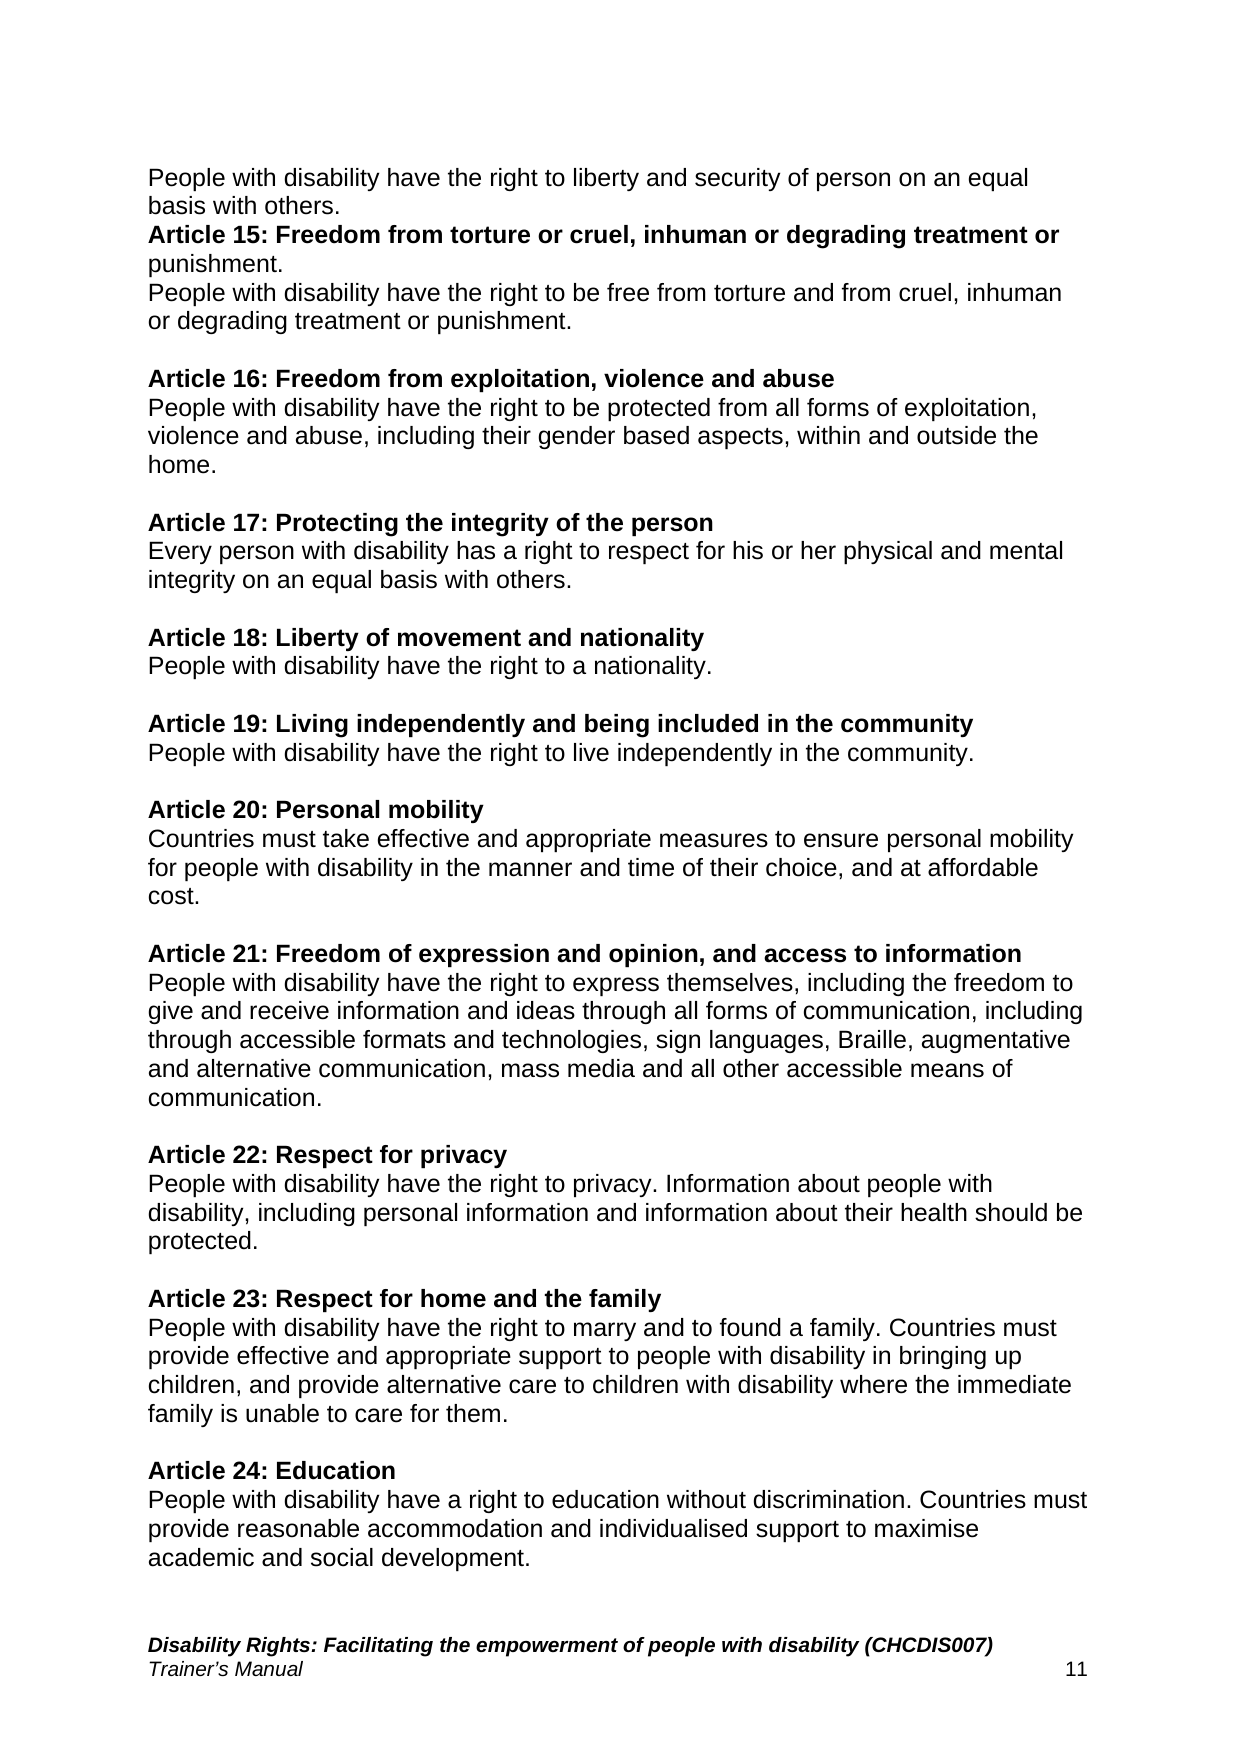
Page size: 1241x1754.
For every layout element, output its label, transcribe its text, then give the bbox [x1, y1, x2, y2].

text Article 24: Education [148, 1456, 1092, 1485]
text Article 15: Freedom from torture or cruel, inhuman or degrading treatment or punishment. [148, 220, 1092, 277]
text People with disability have the right to be free from torture and from cruel, inhuman or degrading treatment or punishment. [148, 277, 1092, 335]
text Article 18: Liberty of movement and nationality [148, 622, 1092, 651]
text Article 20: Personal mobility [148, 795, 1092, 824]
text People with disability have the right to marry and to found a family. Countries must provide effective and appropriate support to people with disability in bringing up children, and provide alternative care to children with disability where the immediate family is unable to care for them. [148, 1312, 1092, 1427]
text People with disability have the right to privacy. Information about people with disability, including personal information and information about their health should be protected. [148, 1169, 1092, 1255]
text People with disability have the right to be protected from all forms of exploitation, violence and abuse, including their gender based aspects, within and outside the home. [148, 392, 1092, 479]
text Every person with disability has a right to respect for his or her physical and mental integrity on an equal basis with others. [148, 536, 1092, 594]
text Article 16: Freedom from exploitation, violence and abuse [148, 364, 1092, 392]
text People with disability have the right to express themselves, including the freedom to give and receive information and ideas through all forms of communication, including through accessible formats and technologies, sign languages, Braille, augmentative and alternative communication, mass media and all other accessible means of communication. [148, 967, 1092, 1111]
text Article 21: Freedom of expression and opinion, and access to information [148, 939, 1092, 967]
text People with disability have the right to a nationality. [148, 651, 1092, 680]
text People with disability have the right to liberty and security of person on an equal basis with others. [148, 162, 1092, 220]
text Countries must take effective and appropriate measures to ensure personal mobility for people with disability in the manner and time of their choice, and at affordable cost. [148, 824, 1092, 910]
text People with disability have a right to education without discrimination. Countries must provide reasonable accommodation and individualised support to maximise academic and social development. [148, 1485, 1092, 1571]
text Article 22: Respect for privacy [148, 1140, 1092, 1169]
text Article 23: Respect for home and the family [148, 1284, 1092, 1312]
text Article 17: Protecting the integrity of the person [148, 507, 1092, 536]
text Article 19: Living independently and being included in the community [148, 709, 1092, 737]
text People with disability have the right to live independently in the community. [148, 737, 1092, 766]
